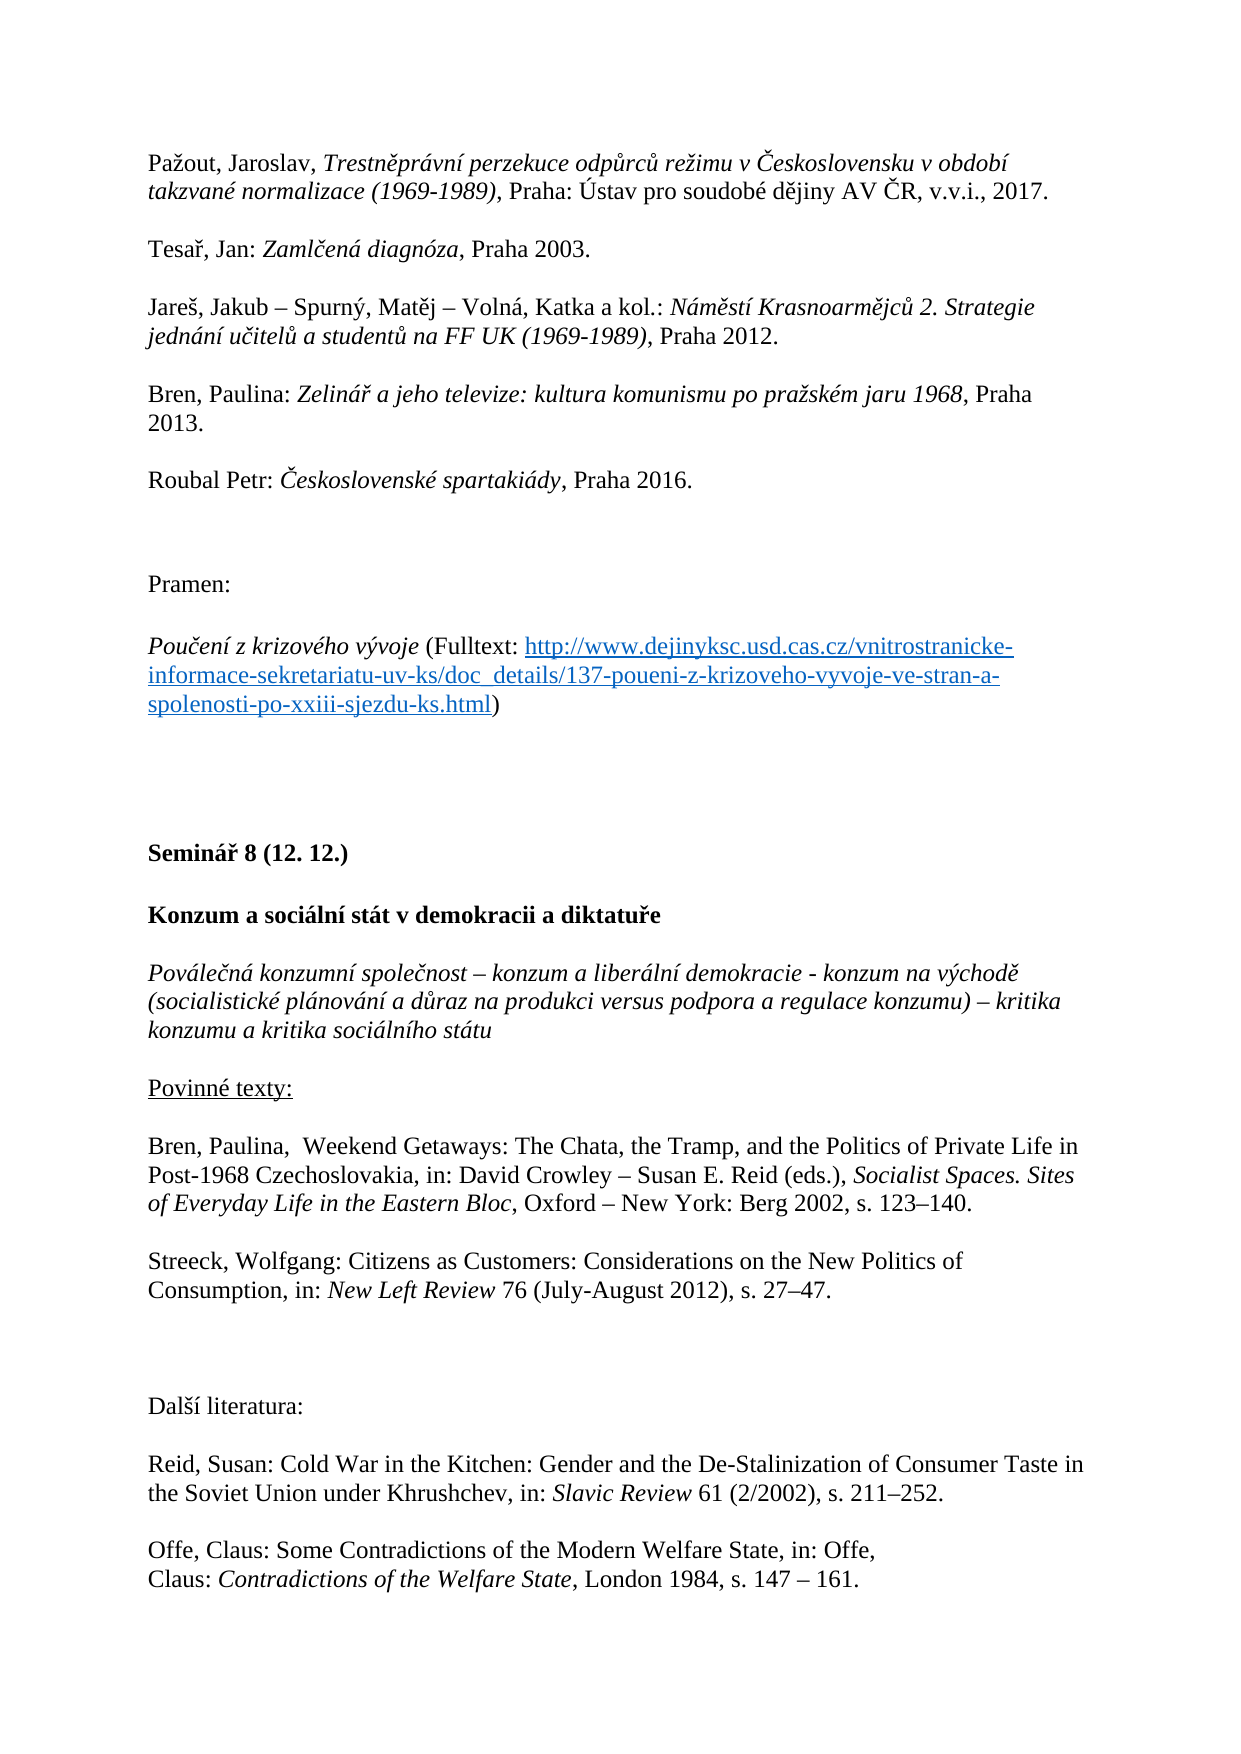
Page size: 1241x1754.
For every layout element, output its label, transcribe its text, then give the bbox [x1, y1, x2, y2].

text Streeck, Wolfgang: Citizens as Customers: Considerations on the New Politics of Consumption, in: New Left Review 76 (July-August 2012), s. 27–47. [148, 1246, 1093, 1304]
text Pramen: [148, 569, 1093, 598]
text Pažout, Jaroslav, Trestněprávní perzekuce odpůrců režimu v Československu v období takzvané normalizace (1969-1989), Praha: Ústav pro soudobé dějiny AV ČR, v.v.i., 2017. [148, 148, 1093, 205]
text Bren, Paulina, Weekend Getaways: The Chata, the Tramp, and the Politics of Private Life in Post-1968 Czechoslovakia, in: David Crowley – Susan E. Reid (eds.), Socialist Spaces. Sites of Everyday Life in the Eastern Bloc, Oxford – New York: Berg 2002, s. 123–140. [148, 1131, 1093, 1217]
text Offe, Claus: Some Contradictions of the Modern Welfare State, in: Offe, Claus: Contradictions of the Welfare State, London 1984, s. 147 – 161. [148, 1536, 1093, 1593]
text Poučení z krizového vývoje (Fulltext: http://www.dejinyksc.usd.cas.cz/vnitrostranicke-informace-sekretariatu-uv-ks/doc_details/137-poueni-z-krizoveho-vyvoje-ve-stran-a-spolenosti-po-xxiii-sjezdu-ks.html) [148, 631, 1093, 717]
text Povinné texty: [148, 1073, 1093, 1102]
text Roubal Petr: Československé spartakiády, Praha 2016. [148, 466, 1093, 494]
text Poválečná konzumní společnost – konzum a liberální demokracie - konzum na východě (socialistické plánování a důraz na produkci versus podpora a regulace konzumu) – kritika konzumu a kritika sociálního státu [148, 958, 1093, 1044]
text Seminář 8 (12. 12.) [148, 838, 1093, 866]
text Bren, Paulina: Zelinář a jeho televize: kultura komunismu po pražském jaru 1968, Praha 2013. [148, 379, 1093, 436]
text Další literatura: [148, 1391, 1093, 1420]
text Konzum a sociální stát v demokracii a diktatuře [148, 900, 1093, 928]
text Tesař, Jan: Zamlčená diagnóza, Praha 2003. [148, 234, 1093, 263]
text Reid, Susan: Cold War in the Kitchen: Gender and the De-Stalinization of Consumer Taste in the Soviet Union under Khrushchev, in: Slavic Review 61 (2/2002), s. 211–252. [148, 1449, 1093, 1506]
text Jareš, Jakub – Spurný, Matěj – Volná, Katka a kol.: Náměstí Krasnoarmějců 2. Strategie jednání učitelů a studentů na FF UK (1969-1989), Praha 2012. [148, 292, 1093, 350]
